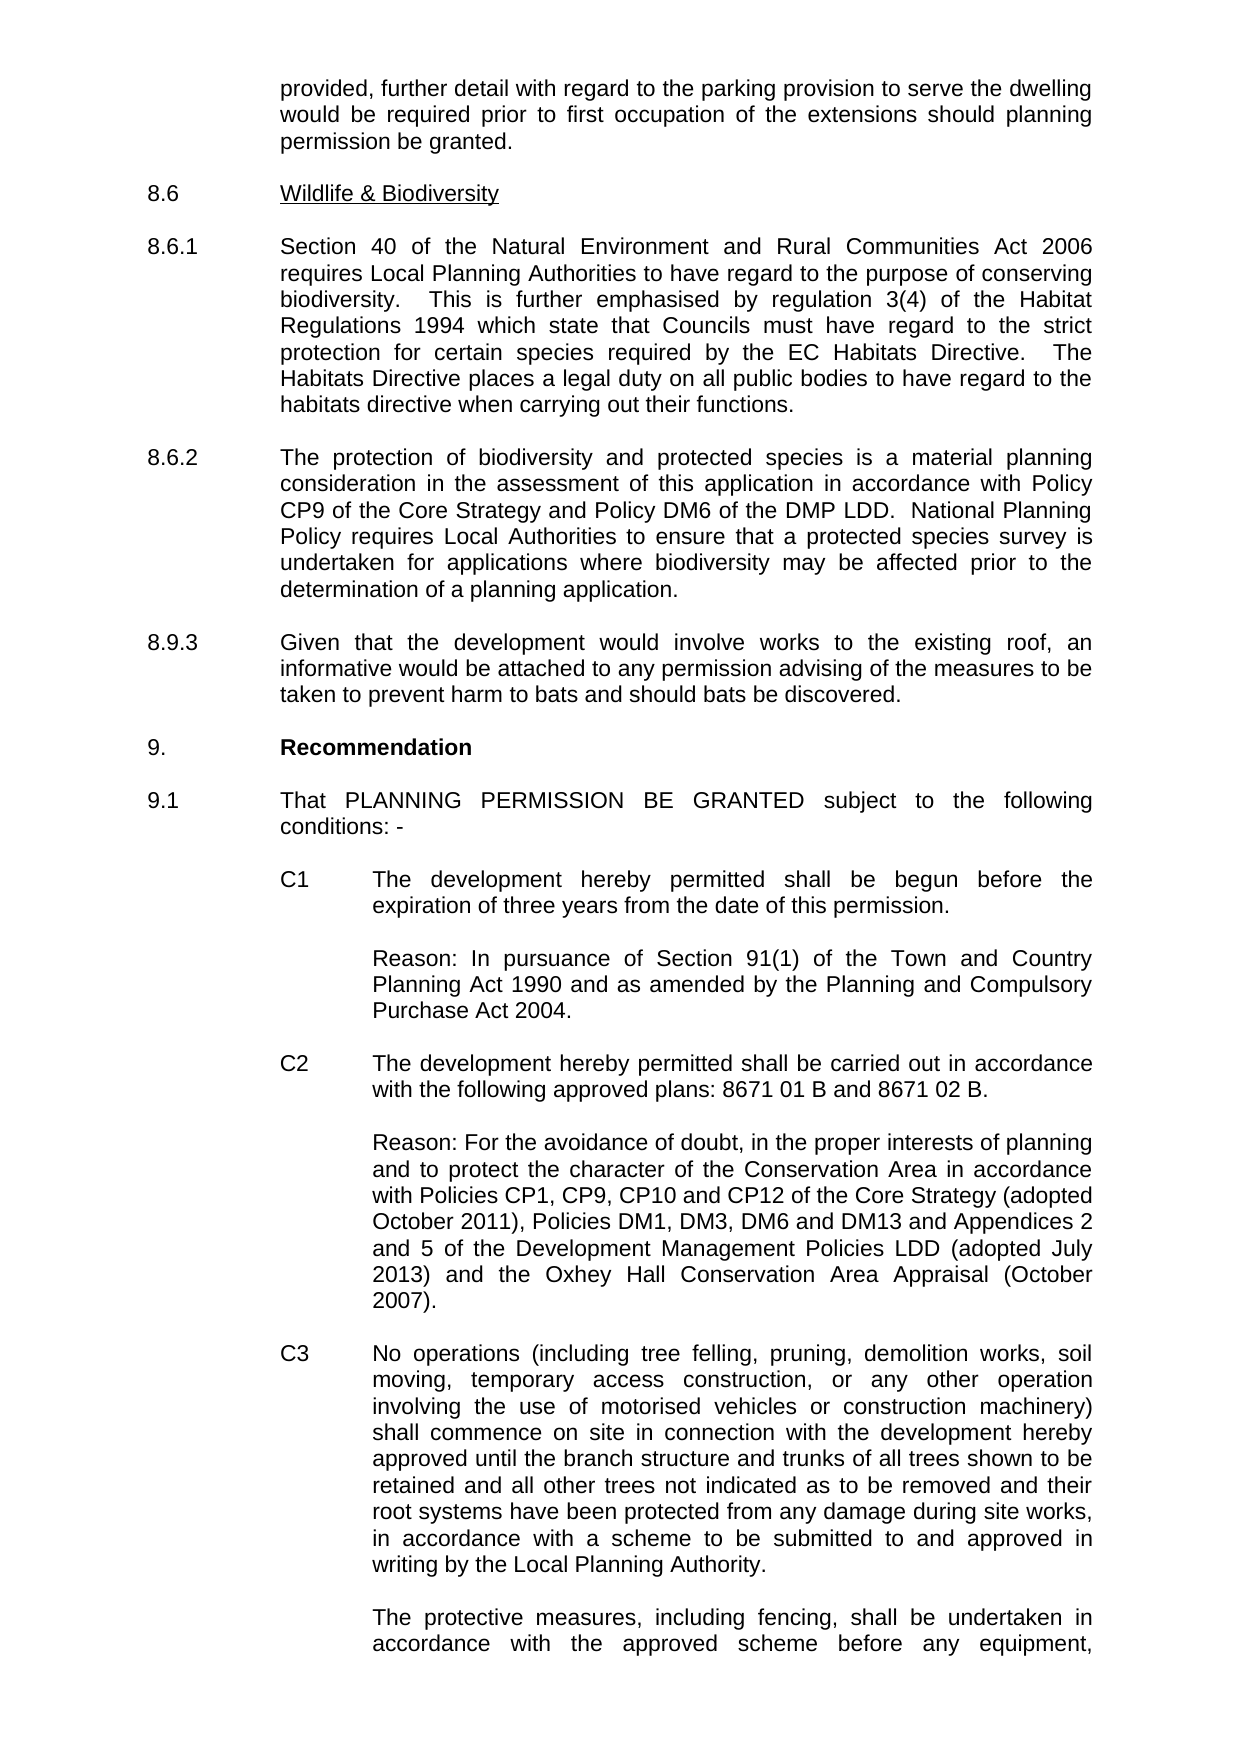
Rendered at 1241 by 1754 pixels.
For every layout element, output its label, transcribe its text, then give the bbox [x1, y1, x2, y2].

text 8.6.1 Section 40 of the Natural Environment and Rural Communities Act 2006 requires Local Planning Authorities to have regard to the purpose of conserving biodiversity. This is further emphasised by regulation 3(4) of the Habitat Regulations 1994 which state that Councils must have regard to the strict protection for certain species required by the EC Habitats Directive. The Habitats Directive places a legal duty on all public bodies to have regard to the habitats directive when carrying out their functions. [147, 233, 1093, 418]
text Reason: In pursuance of Section 91(1) of the Town and Country Planning Act 1990 and as amended by the Planning and Compulsory Purchase Act 2004. [372, 945, 1093, 1024]
text C2 The development hereby permitted shall be carried out in accordance with the following approved plans: 8671 01 B and 8671 02 B. [279, 1050, 1093, 1103]
text Reason: For the avoidance of doubt, in the proper interests of planning and to protect the character of the Conservation Area in accordance with Policies CP1, CP9, CP10 and CP12 of the Core Strategy (adopted October 2011), Policies DM1, DM3, DM6 and DM13 and Appendices 2 and 5 of the Development Management Policies LDD (adopted July 2013) and the Oxhey Hall Conservation Area Appraisal (October 2007). [372, 1129, 1093, 1314]
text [147, 75, 1093, 154]
text 8.9.3 Given that the development would involve works to the existing roof, an informative would be attached to any permission advising of the measures to be taken to prevent harm to bats and should bats be discovered. [147, 628, 1093, 707]
text 9. Recommendation [147, 734, 1093, 760]
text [372, 1603, 1093, 1656]
text 8.6 Wildlife & Biodiversity [147, 180, 1093, 207]
text C1 The development hereby permitted shall be begun before the expiration of three years from the date of this permission. [280, 866, 1093, 918]
text 9.1 That PLANNING PERMISSION BE GRANTED subject to the following conditions: - [147, 787, 1093, 839]
text 8.6.2 The protection of biodiversity and protected species is a material planning consideration in the assessment of this application in accordance with Policy CP9 of the Core Strategy and Policy DM6 of the DMP LDD. National Planning Policy requires Local Authorities to ensure that a protected species survey is undertaken for applications where biodiversity may be affected prior to the determination of a planning application. [147, 444, 1093, 602]
text C3 No operations (including tree felling, pruning, demolition works, soil moving, temporary access construction, or any other operation involving the use of motorised vehicles or construction machinery) shall commence on site in connection with the development hereby approved until the branch structure and trunks of all trees shown to be retained and all other trees not indicated as to be removed and their root systems have been protected from any damage during site works, in accordance with a scheme to be submitted to and approved in writing by the Local Planning Authority. [280, 1340, 1093, 1577]
